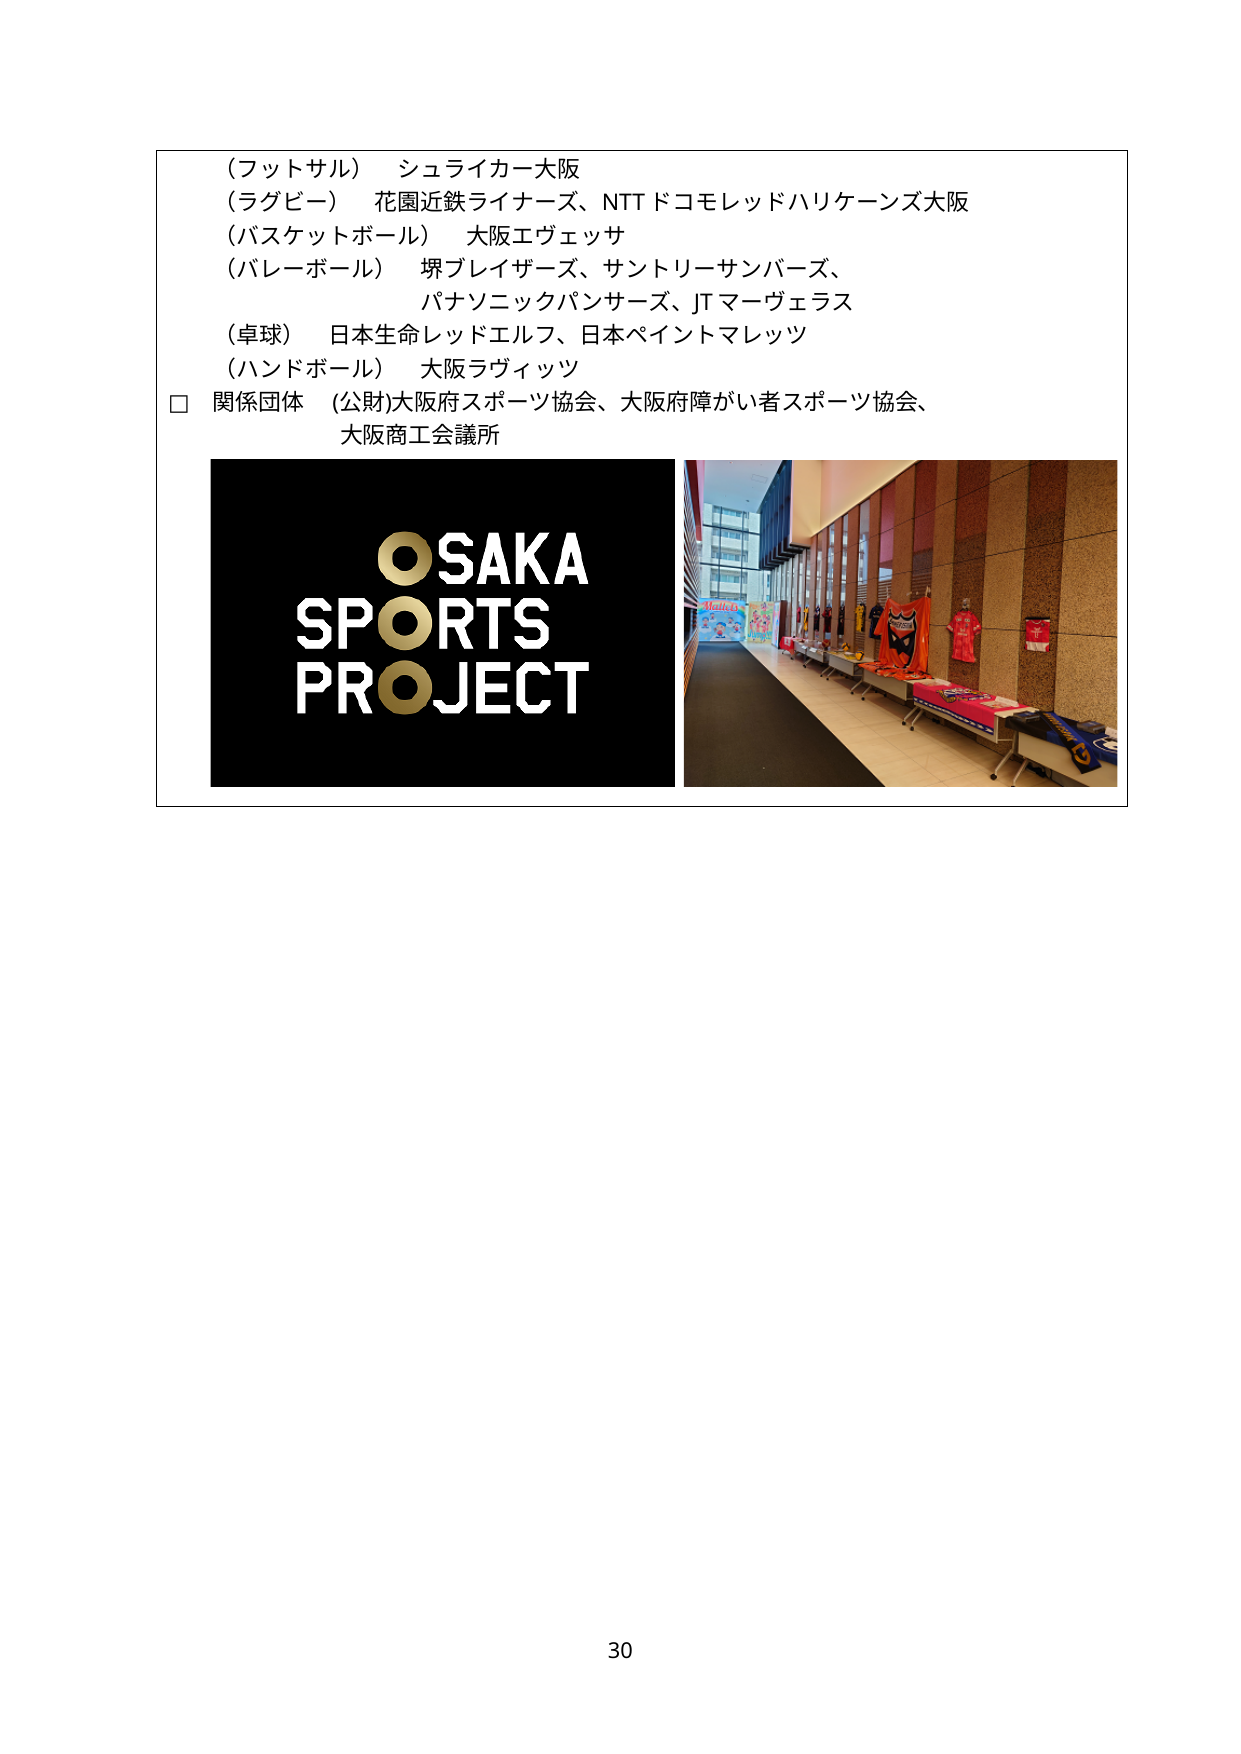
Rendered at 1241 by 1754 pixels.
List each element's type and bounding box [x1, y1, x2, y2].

picture [210, 459, 675, 787]
table_header [157, 151, 1127, 806]
picture [683, 460, 1118, 787]
